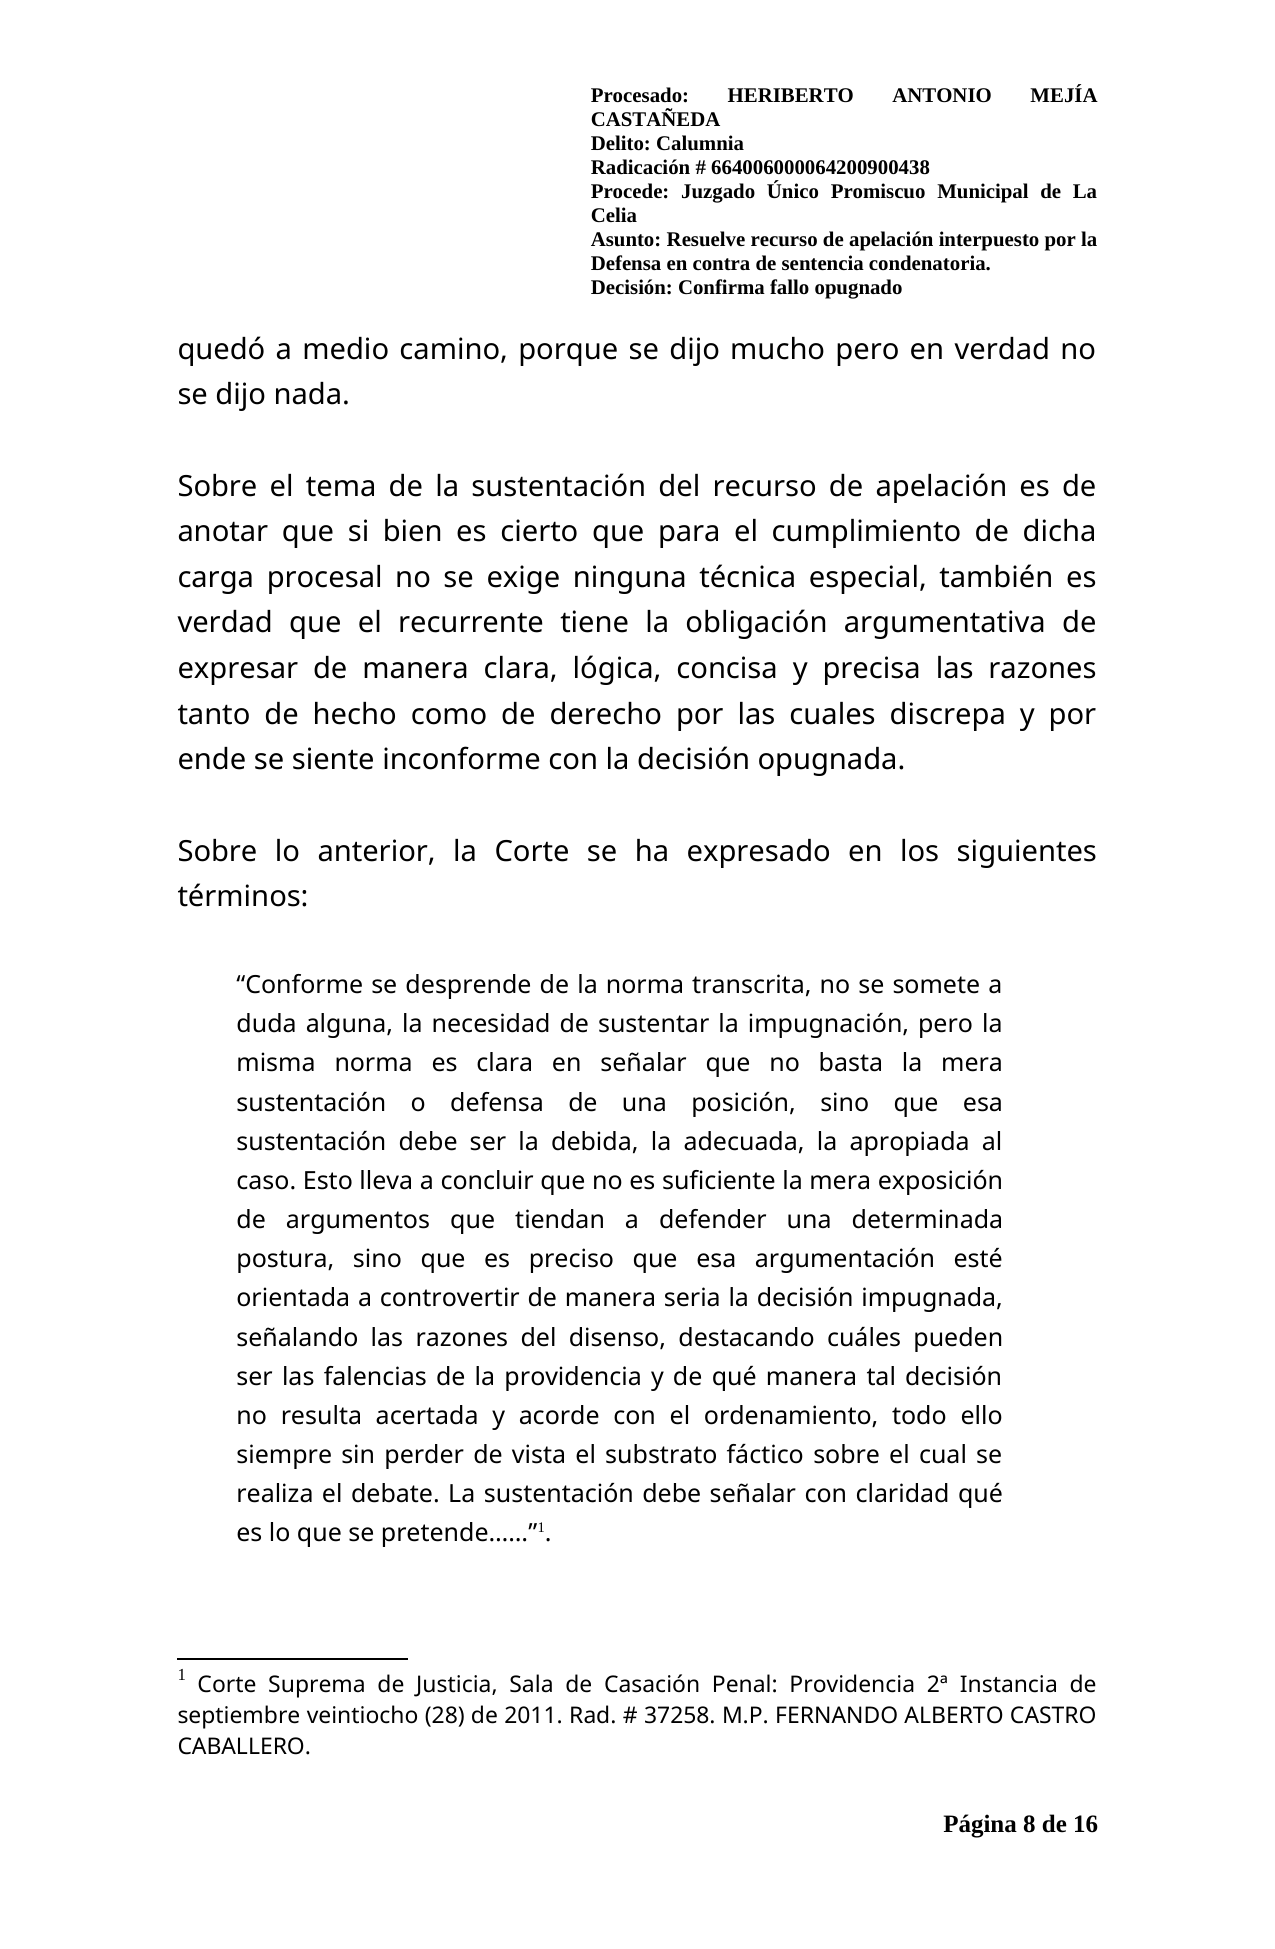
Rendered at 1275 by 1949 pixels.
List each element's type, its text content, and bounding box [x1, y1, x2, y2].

text “Conforme se desprende de la norma transcrita, no se somete a duda alguna, la necesidad de sustentar la impugnación, pero la misma norma es clara en señalar que no basta la mera sustentación o defensa de una posición, sino que esa sustentación debe ser la debida, la adecuada, la apropiada al caso. Esto lleva a concluir que no es suficiente la mera exposición de argumentos que tiendan a defender una determinada postura, sino que es preciso que esa argumentación esté orientada a controvertir de manera seria la decisión impugnada, señalando las razones del disenso, destacando cuáles pueden ser las falencias de la providencia y de qué manera tal decisión no resulta acertada y acorde con el ordenamiento, todo ello siempre sin perder de vista el substrato fáctico sobre el cual se realiza el debate. La sustentación debe señalar con claridad qué es lo que se pretende……”. [236, 967, 1004, 1549]
text Sobre el tema de la sustentación del recurso de apelación es de anotar que si bien es cierto que para el cumplimiento de dicha carga procesal no se exige ninguna técnica especial, también es verdad que el recurrente tiene la obligación argumentativa de expresar de manera clara, lógica, concisa y precisa las razones tanto de hecho como de derecho por las cuales discrepa y por ende se siente inconforme con la decisión opugnada. [177, 465, 1098, 778]
text Sobre lo anterior, la Corte se ha expresado en los siguientes términos: [177, 830, 1098, 915]
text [177, 328, 1098, 413]
